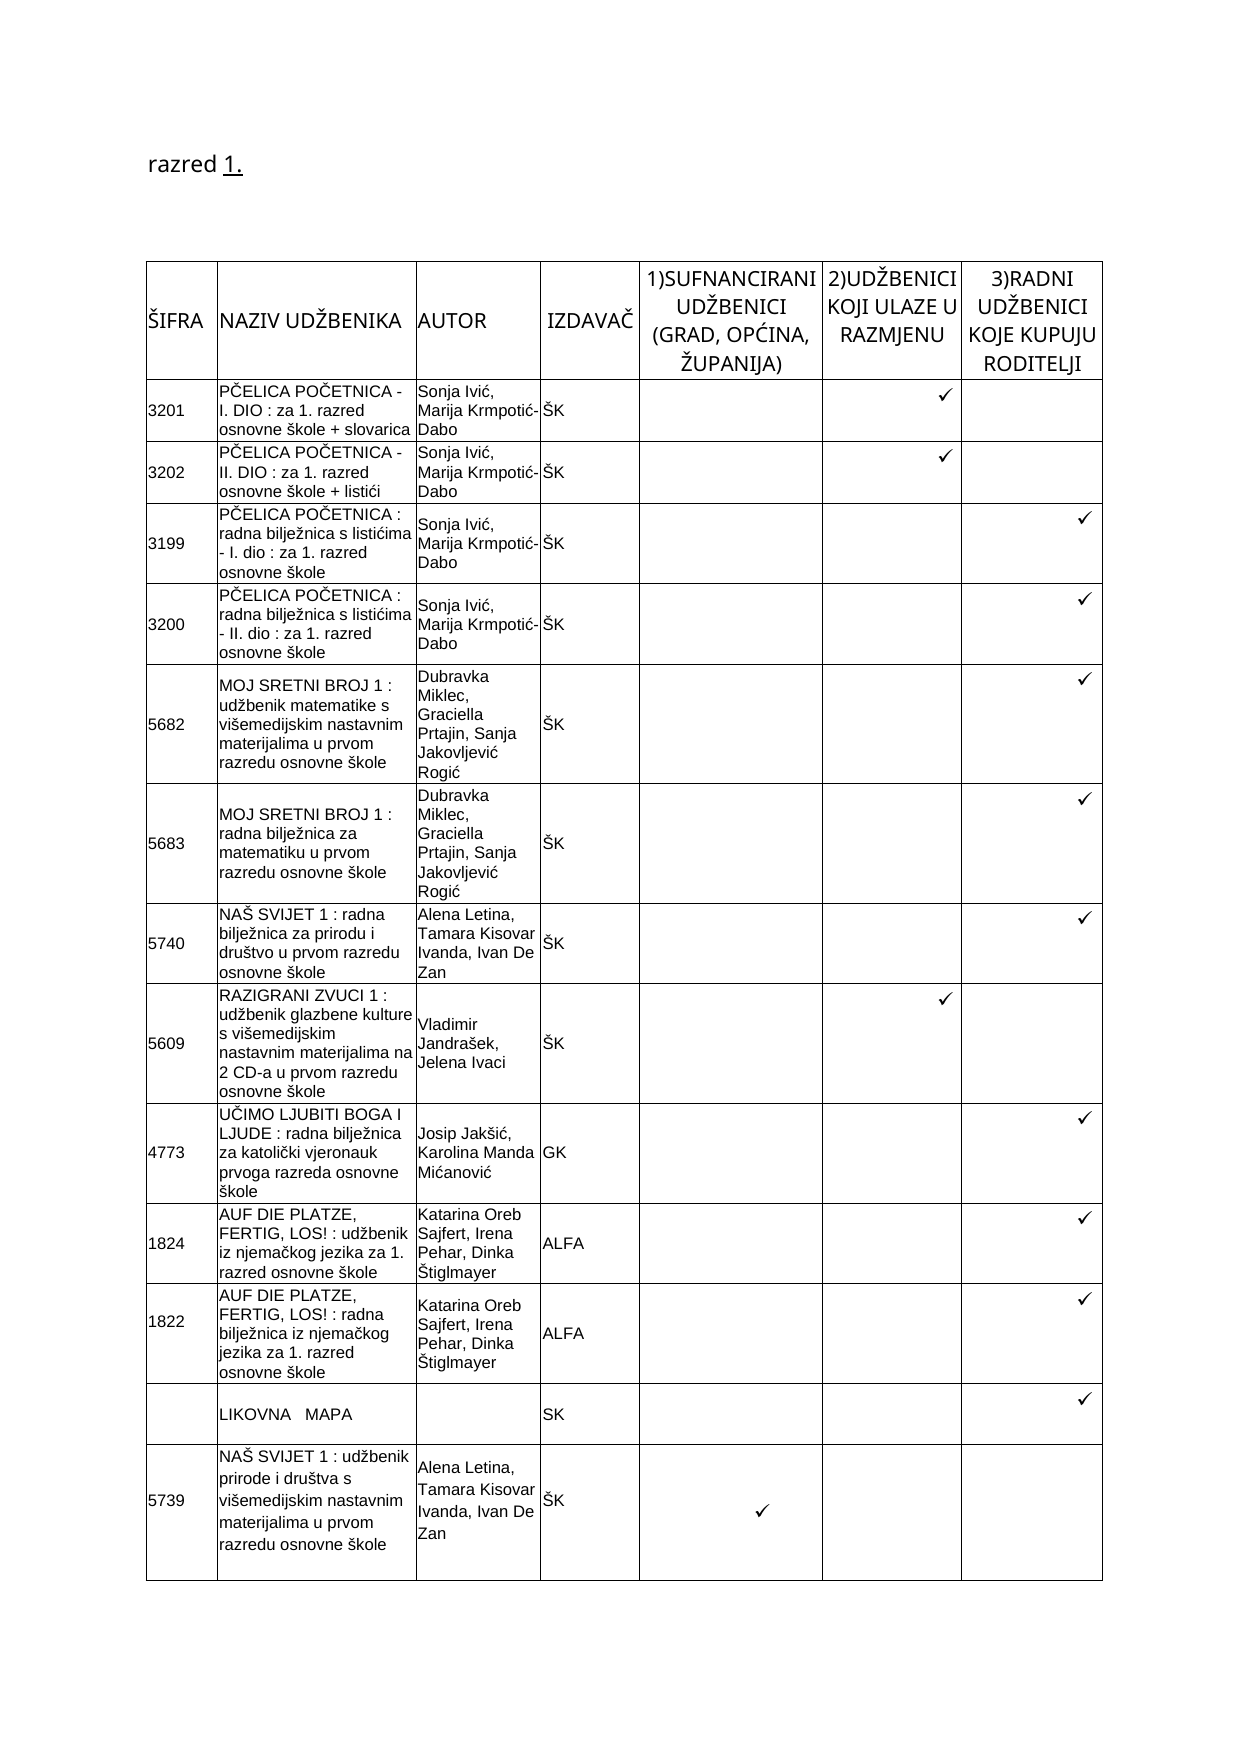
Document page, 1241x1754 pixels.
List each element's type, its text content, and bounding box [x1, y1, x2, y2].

table_cell SK [541, 1384, 639, 1444]
table_cell [823, 380, 961, 441]
table_cell Vladimir Jandrašek, Jelena Ivaci [417, 984, 540, 1102]
table_cell MOJ SRETNI BROJ 1 : radna bilježnica za matematiku u prvom razredu osnovne škole [218, 784, 416, 902]
table_cell [962, 1204, 1102, 1283]
table_cell AUF DIE PLATZE, FERTIG, LOS! : udžbenik iz njemačkog jezika za 1. razred osnovne škole [218, 1204, 416, 1283]
table_cell ŠK [541, 442, 639, 502]
table_cell [640, 504, 822, 583]
table_cell [640, 784, 822, 902]
table_cell [823, 442, 961, 502]
table_cell Josip Jakšić, Karolina Manda Mićanović [417, 1104, 540, 1202]
table_cell NAŠ SVIJET 1 : radna bilježnica za prirodu i društvo u prvom razredu osnovne škole [218, 904, 416, 983]
table_cell UČIMO LJUBITI BOGA I LJUDE : radna bilježnica za katolički vjeronauk prvoga razreda osnovne škole [218, 1104, 416, 1202]
table_cell [823, 1284, 961, 1383]
table_cell [640, 1384, 822, 1444]
table_cell [823, 1104, 961, 1202]
table_cell 3201 [147, 380, 217, 441]
table_cell RAZIGRANI ZVUCI 1 : udžbenik glazbene kulture s višemedijskim nastavnim materijalima na 2 CD-a u prvom razredu osnovne škole [218, 984, 416, 1102]
table_cell 1822 [147, 1284, 217, 1383]
table_cell Dubravka Miklec, Graciella Prtajin, Sanja Jakovljević Rogić [417, 784, 540, 902]
table_cell ŠK [541, 904, 639, 983]
table_cell ŠK [541, 784, 639, 902]
table_cell LIKOVNA MAPA [218, 1384, 416, 1444]
table_cell [823, 665, 961, 783]
table_cell ŠK [541, 1445, 639, 1580]
table_cell [640, 1284, 822, 1383]
table_cell MOJ SRETNI BROJ 1 : udžbenik matematike s višemedijskim nastavnim materijalima u prvom razredu osnovne škole [218, 665, 416, 783]
table_cell 5683 [147, 784, 217, 902]
table_cell 5739 [147, 1445, 217, 1580]
table_header 2)UDŽBENICI KOJI ULAZE U RAZMJENU [823, 262, 961, 379]
table_cell [640, 984, 822, 1102]
table_cell Katarina Oreb Sajfert, Irena Pehar, Dinka Štiglmayer [417, 1284, 540, 1383]
table_cell [823, 784, 961, 902]
table_cell 3199 [147, 504, 217, 583]
table_header ŠIFRA [147, 262, 217, 379]
table_cell GK [541, 1104, 639, 1202]
table_cell [640, 380, 822, 441]
table_cell Sonja Ivić, Marija Krmpotić-Dabo [417, 442, 540, 502]
table_cell 5682 [147, 665, 217, 783]
table_cell ŠK [541, 584, 639, 664]
table_cell [823, 1384, 961, 1444]
table_header 1)SUFNANCIRANI UDŽBENICI (GRAD, OPĆINA, ŽUPANIJA) [640, 262, 822, 379]
table_cell PČELICA POČETNICA - II. DIO : za 1. razred osnovne škole + listići [218, 442, 416, 502]
table_cell [823, 904, 961, 983]
table_cell 3200 [147, 584, 217, 664]
table_cell [640, 1445, 822, 1580]
table_cell [823, 504, 961, 583]
table_cell [640, 1204, 822, 1283]
table_cell [640, 904, 822, 983]
table_cell [962, 380, 1102, 441]
table_cell Sonja Ivić, Marija Krmpotić-Dabo [417, 584, 540, 664]
table_cell ŠK [541, 380, 639, 441]
table_cell [823, 584, 961, 664]
table_cell 4773 [147, 1104, 217, 1202]
table_cell [962, 504, 1102, 583]
table_cell ŠK [541, 504, 639, 583]
table_cell [962, 665, 1102, 783]
table_cell PČELICA POČETNICA - I. DIO : za 1. razred osnovne škole + slovarica [218, 380, 416, 441]
table_cell [640, 442, 822, 502]
table_cell Katarina Oreb Sajfert, Irena Pehar, Dinka Štiglmayer [417, 1204, 540, 1283]
table_cell [962, 1384, 1102, 1444]
table_cell [962, 442, 1102, 502]
table_cell ALFA [541, 1204, 639, 1283]
table_cell Alena Letina, Tamara Kisovar Ivanda, Ivan De Zan [417, 904, 540, 983]
table_cell [417, 1384, 540, 1444]
table_cell [640, 1104, 822, 1202]
table_cell [962, 904, 1102, 983]
text razred 1. [148, 148, 1093, 179]
table_header 3)RADNI UDŽBENICI KOJE KUPUJU RODITELJI [962, 262, 1102, 379]
table_cell ALFA [541, 1284, 639, 1383]
table_cell 5740 [147, 904, 217, 983]
table_cell [640, 584, 822, 664]
table_cell [147, 1384, 217, 1444]
table_cell [962, 1445, 1102, 1580]
table_cell [640, 665, 822, 783]
table_cell 5609 [147, 984, 217, 1102]
table_header NAZIV UDŽBENIKA [218, 262, 416, 379]
table_cell Alena Letina, Tamara Kisovar Ivanda, Ivan De Zan [417, 1445, 540, 1580]
table_cell [823, 1445, 961, 1580]
table_cell NAŠ SVIJET 1 : udžbenik prirode i društva s višemedijskim nastavnim materijalima u prvom razredu osnovne škole [218, 1445, 416, 1580]
table_cell Dubravka Miklec, Graciella Prtajin, Sanja Jakovljević Rogić [417, 665, 540, 783]
table_cell Sonja Ivić, Marija Krmpotić-Dabo [417, 504, 540, 583]
table_cell [962, 784, 1102, 902]
table_cell AUF DIE PLATZE, FERTIG, LOS! : radna bilježnica iz njemačkog jezika za 1. razred osnovne škole [218, 1284, 416, 1383]
table_cell [823, 984, 961, 1102]
table_cell [962, 584, 1102, 664]
table_cell PČELICA POČETNICA : radna bilježnica s listićima - II. dio : za 1. razred osnovne škole [218, 584, 416, 664]
table_cell PČELICA POČETNICA : radna bilježnica s listićima - I. dio : za 1. razred osnovne škole [218, 504, 416, 583]
table_cell ŠK [541, 665, 639, 783]
table_cell ŠK [541, 984, 639, 1102]
table_cell Sonja Ivić, Marija Krmpotić-Dabo [417, 380, 540, 441]
table_header AUTOR [417, 262, 540, 379]
table_cell [823, 1204, 961, 1283]
table_cell [962, 1104, 1102, 1202]
table_cell 3202 [147, 442, 217, 502]
table_cell 1824 [147, 1204, 217, 1283]
table_cell [962, 1284, 1102, 1383]
table_header IZDAVAČ [541, 262, 639, 379]
table_cell [962, 984, 1102, 1102]
